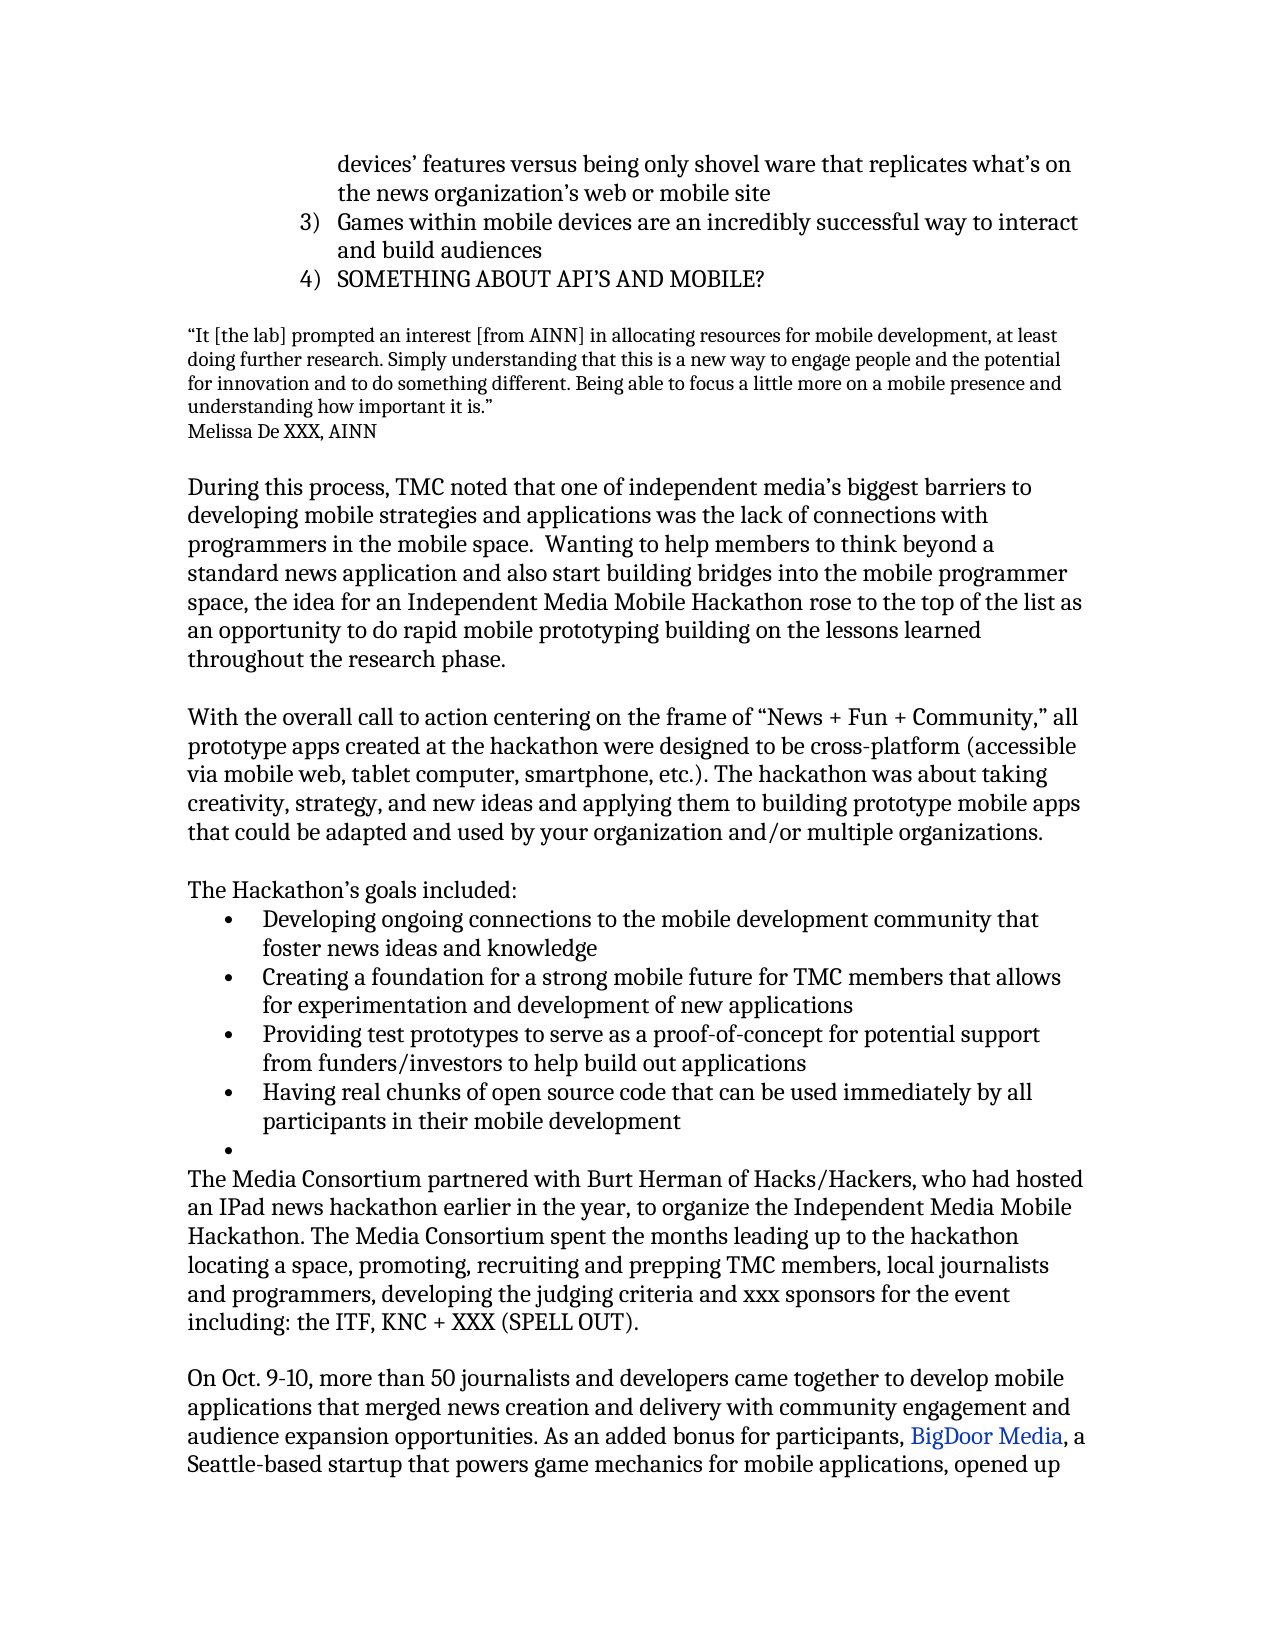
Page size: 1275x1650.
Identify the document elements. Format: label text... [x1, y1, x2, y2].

text Melissa De XXX, AINN [187, 419, 1087, 443]
list Creating a foundation for a strong mobile future for TMC members that allows for experimentation and development of new applications [225, 962, 1087, 1020]
list SOMETHING ABOUT API’S AND MOBILE? [300, 265, 1087, 294]
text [187, 1364, 1087, 1479]
list Providing test prototypes to serve as a proof-of-concept for potential support from funders/investors to help build out applications [225, 1020, 1087, 1078]
text The Media Consortium partnered with Burt Herman of Hacks/Hackers, who had hosted an IPad news hackathon earlier in the year, to organize the Independent Media Mobile Hackathon. The Media Consortium spent the months leading up to the hackathon locating a space, promoting, recruiting and prepping TMC members, local journalists and programmers, developing the judging criteria and xxx sponsors for the event including: the ITF, KNC + XXX (SPELL OUT). [187, 1164, 1087, 1337]
text The Hackathon’s goals included: [187, 876, 1087, 904]
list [300, 150, 1087, 207]
list Having real chunks of open source code that can be used immediately by all participants in their mobile development [225, 1078, 1087, 1135]
list Games within mobile devices are an incredibly successful way to interact and build audiences [300, 208, 1087, 265]
text “It [the lab] prompted an interest [from AINN] in allocating resources for mobile development, at least doing further research. Simply understanding that this is a new way to engage people and the potential for innovation and to do something different. Being able to focus a little more on a mobile presence and understanding how important it is.” [187, 323, 1087, 419]
text With the overall call to action centering on the frame of “News + Fun + Community,” all prototype apps created at the hackathon were designed to be cross-platform (accessible via mobile web, tablet computer, smartphone, etc.). The hackathon was about taking creativity, strategy, and new ideas and applying them to building prototype mobile apps that could be adapted and used by your organization and/or multiple organizations. [187, 703, 1087, 847]
list Developing ongoing connections to the mobile development community that foster news ideas and knowledge [225, 905, 1087, 962]
text During this process, TMC noted that one of independent media’s biggest barriers to developing mobile strategies and applications was the lack of connections with programmers in the mobile space. Wanting to help members to think beyond a standard news application and also start building bridges into the mobile programmer space, the idea for an Independent Media Mobile Hackathon rose to the top of the list as an opportunity to do rapid mobile prototyping building on the lessons learned throughout the research phase. [187, 472, 1087, 674]
